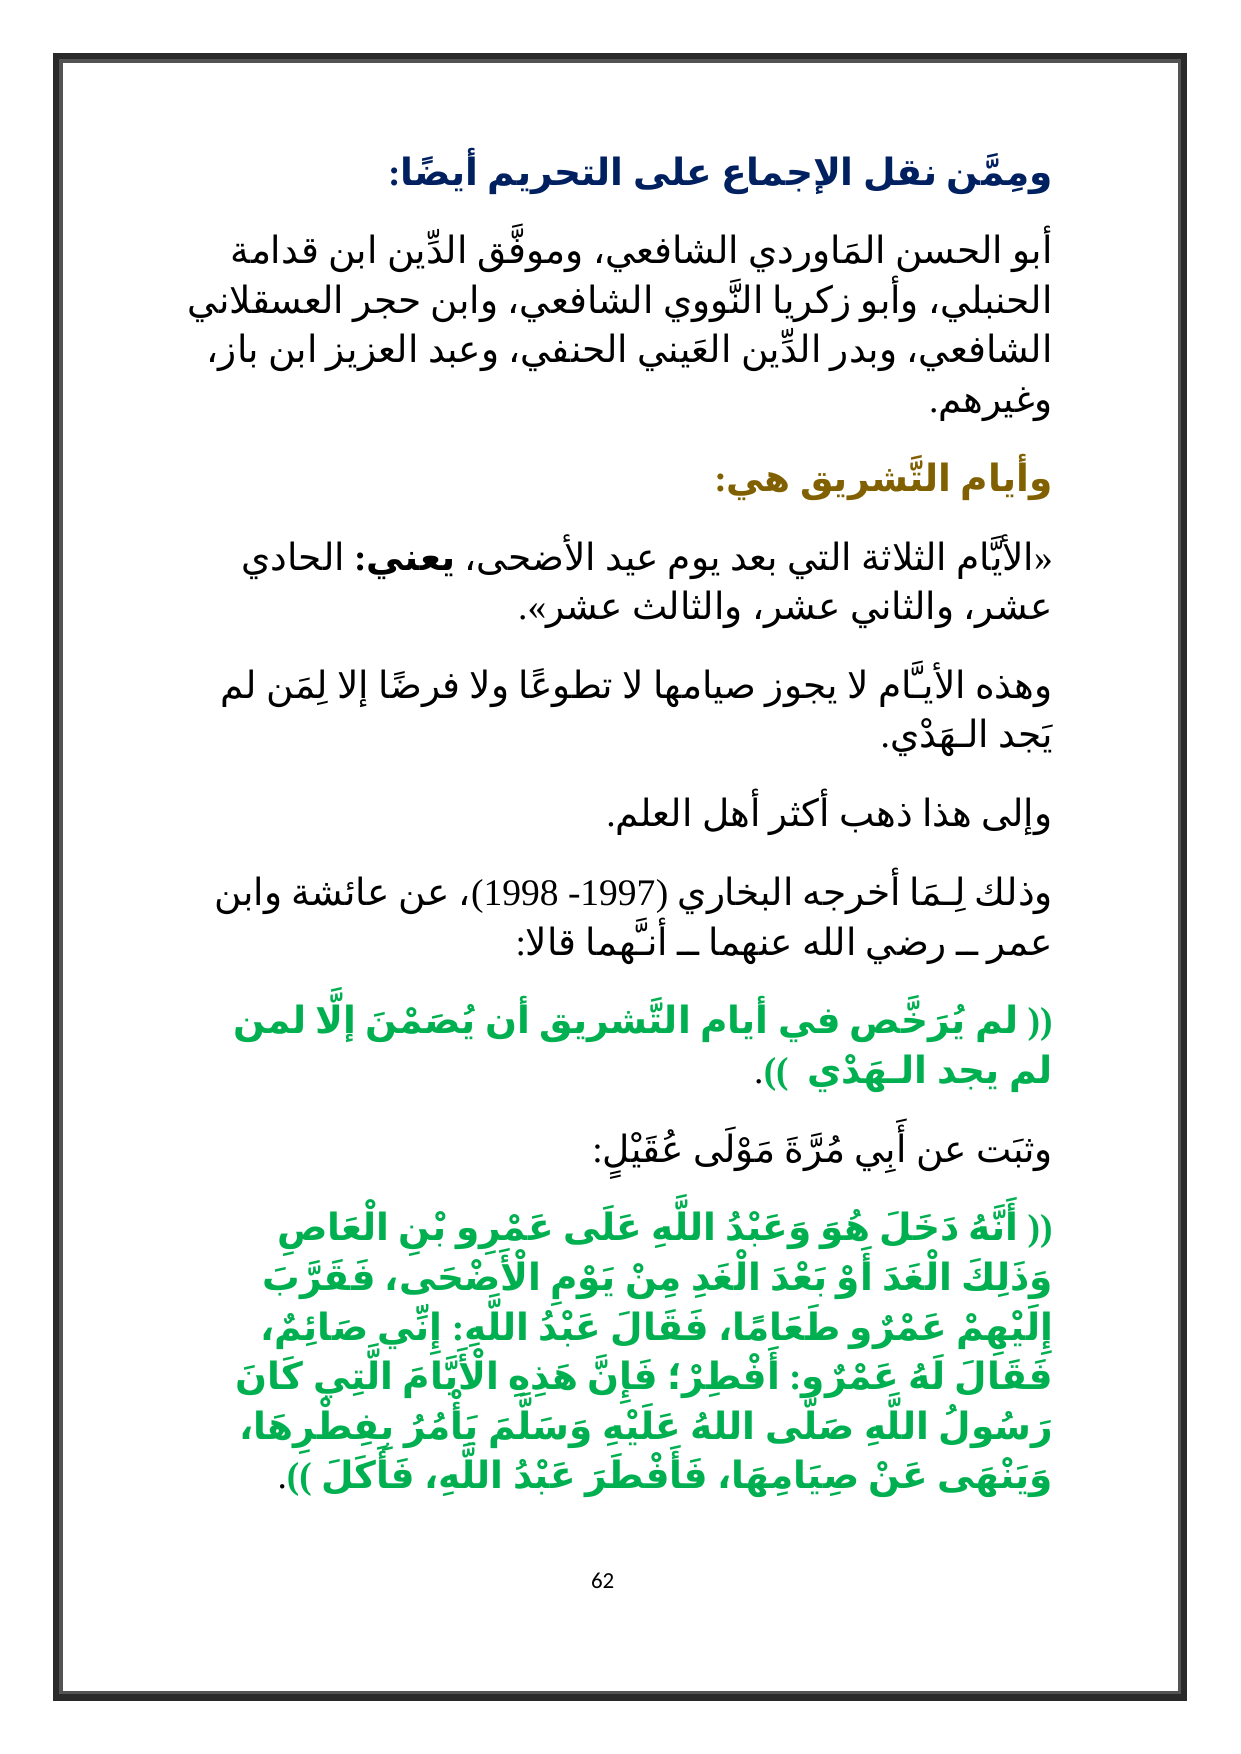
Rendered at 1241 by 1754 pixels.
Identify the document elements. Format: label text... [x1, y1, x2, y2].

text أبو الحسن المَاوردي الشافعي، وموفَّق الدِّين ابن قدامة الحنبلي، وأبو زكريا النَّووي الشافعي، وابن حجر العسقلاني الشافعي، وبدر الدِّين العَيني الحنفي، وعبد العزيز ابن باز، وغيرهم. [187, 229, 1053, 421]
text (( أَنَّهُ دَخَلَ هُوَ وَعَبْدُ اللَّهِ عَلَى عَمْرِو بْنِ الْعَاصِ وَذَلِكَ الْغَدَ أَوْ بَعْدَ الْغَدِ مِنْ يَوْمِ الْأَضْحَى، فَقَرَّبَ إِلَيْهِمْ عَمْرٌو طَعَامًا، فَقَالَ عَبْدُ اللَّهِ: إِنِّي صَائِمٌ، فَقَالَ لَهُ عَمْرٌو: أَفْطِرْ؛ فَإِنَّ هَذِهِ الْأَيَّامَ الَّتِي كَانَ رَسُولُ اللَّهِ صَلَّى اللهُ عَلَيْهِ وَسَلَّمَ يَأْمُرُ بِفِطْرِهَا، وَيَنْهَى عَنْ صِيَامِهَا، فَأَفْطَرَ عَبْدُ اللَّهِ، فَأَكَلَ )). [187, 1206, 1053, 1497]
text وذلك لِـمَا أخرجه البخاري (1997- 1998)، عن عائشة وابن عمر ــ رضي الله عنهما ــ أنـَّهما قالا: [187, 870, 1053, 963]
text وأيام التَّشريق هي: [187, 456, 1053, 499]
text وهذه الأيـَّام لا يجوز صيامها لا تطوعًا ولا فرضًا إلا لِمَن لم يَجد الـهَدْي. [187, 663, 1053, 756]
text وثبَت عن أَبِي مُرَّةَ مَوْلَى عُقَيْلٍ: [187, 1127, 1053, 1170]
text (( لم يُرَخَّص في أيام التَّشريق أن يُصَمْنَ إلَّا لمن لم يجد الـهَدْي )). [187, 999, 1053, 1091]
text «الأيَّام الثلاثة التي بعد يوم عيد الأضحى، يعني: الحادي عشر، والثاني عشر، والثالث عشر». [187, 535, 1053, 628]
text ومِمَّن نقل الإجماع على التحريم أيضًا: [187, 150, 1053, 193]
text وإلى هذا ذهب أكثر أهل العلم. [187, 792, 1053, 835]
